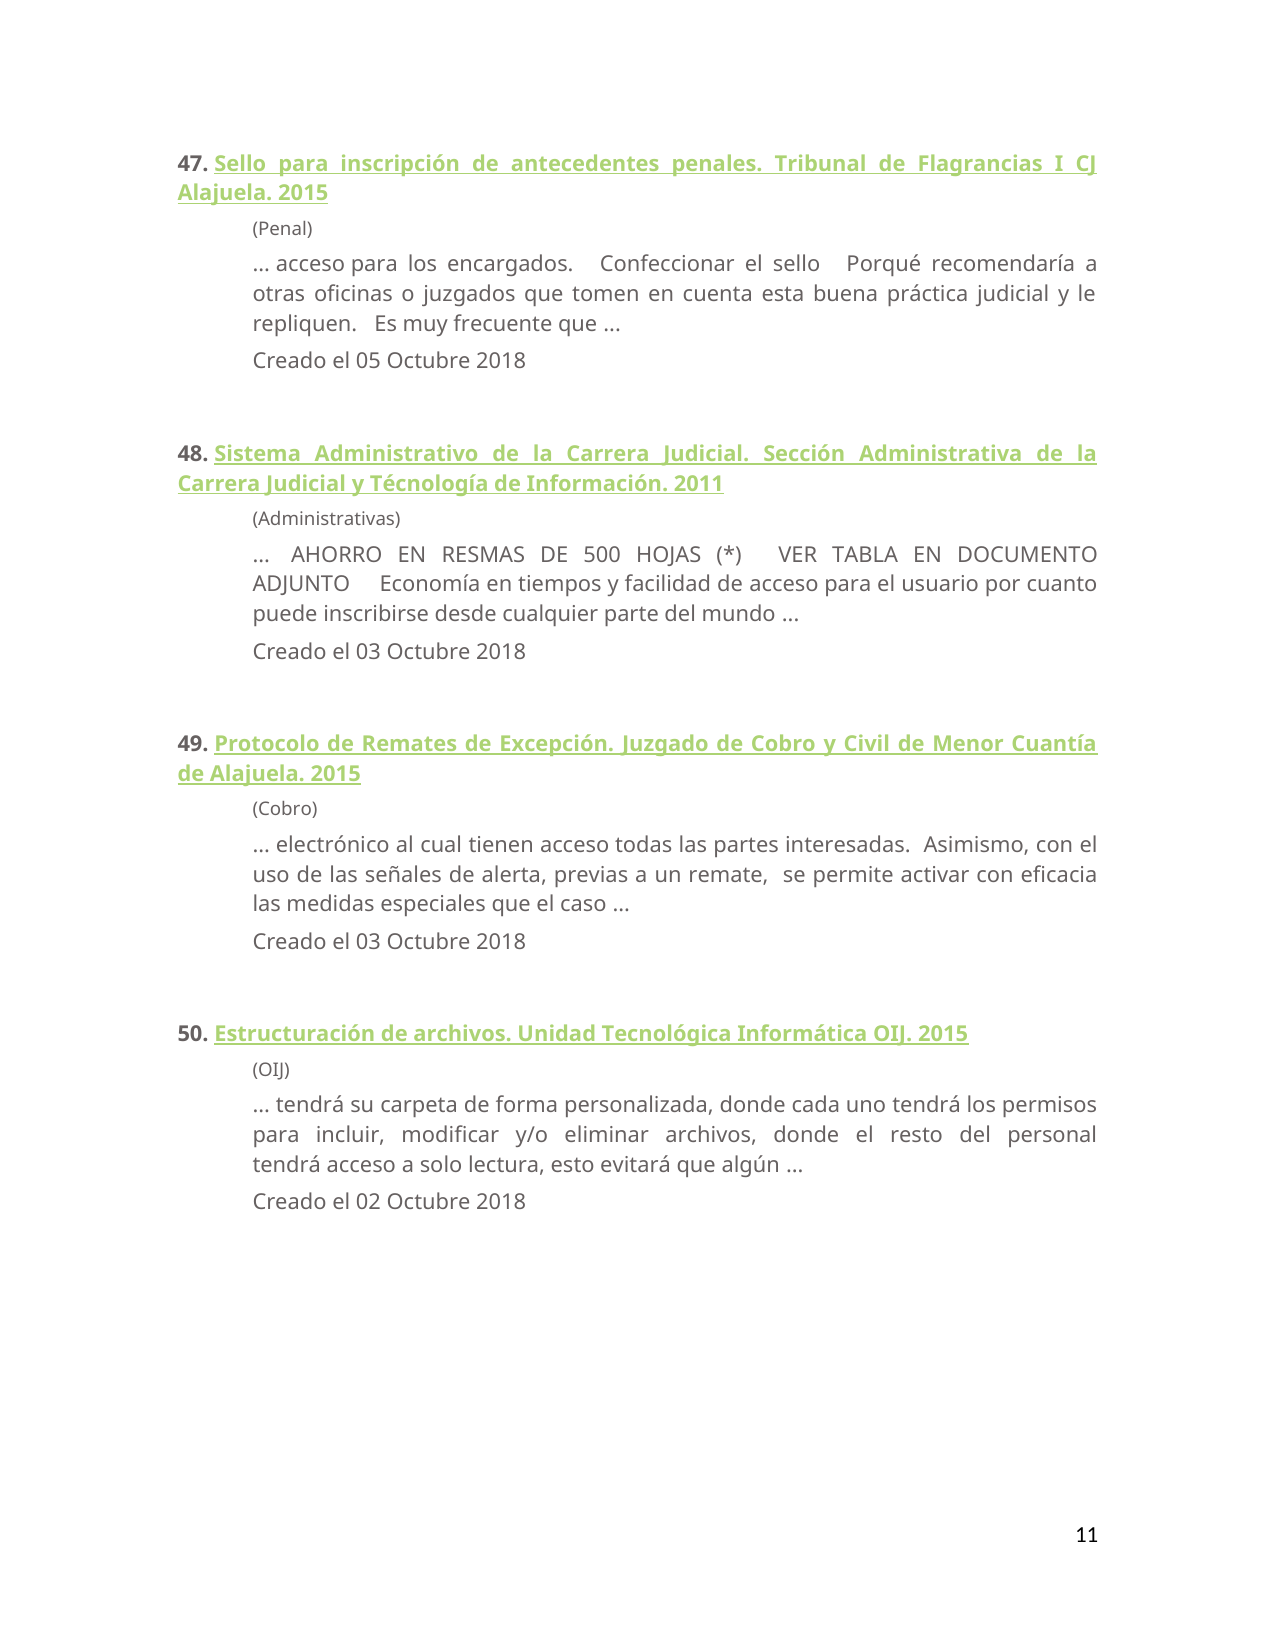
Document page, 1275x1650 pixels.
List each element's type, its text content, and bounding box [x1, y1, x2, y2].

text Creado el 02 Octubre 2018 [252, 1186, 1098, 1216]
text (OIJ) [252, 1056, 1098, 1081]
text ... tendrá su carpeta de forma personalizada, donde cada uno tendrá los permisos para incluir, modificar y/o eliminar archivos, donde el resto del personal tendrá acceso a solo lectura, esto evitará que algún ... [252, 1089, 1098, 1178]
text (Penal) [252, 215, 1098, 241]
text 49. Protocolo de Remates de Excepción. Juzgado de Cobro y Civil de Menor Cuantía de Alajuela. 2015 [177, 728, 1098, 788]
text ... electrónico al cual tienen acceso todas las partes interesadas. Asimismo, con el uso de las señales de alerta, previas a un remate, se permite activar con eficacia las medidas especiales que el caso ... [252, 829, 1098, 918]
text ... AHORRO EN RESMAS DE 500 HOJAS (*) VER TABLA EN DOCUMENTO ADJUNTO Economía en tiempos y facilidad de acceso para el usuario por cuanto puede inscribirse desde cualquier parte del mundo ... [252, 538, 1098, 628]
text Creado el 03 Octubre 2018 [252, 636, 1098, 666]
text (Administrativas) [252, 505, 1098, 531]
text 50. Estructuración de archivos. Unidad Tecnológica Informática OIJ. 2015 [177, 1018, 1098, 1048]
text ... acceso para los encargados. Confeccionar el sello Porqué recomendaría a otras oficinas o juzgados que tomen en cuenta esta buena práctica judicial y le repliquen. Es muy frecuente que ... [252, 248, 1098, 338]
text (Cobro) [252, 795, 1098, 821]
text Creado el 03 Octubre 2018 [252, 926, 1098, 956]
text 48. Sistema Administrativo de la Carrera Judicial. Sección Administrativa de la Carrera Judicial y Técnología de Información. 2011 [177, 438, 1098, 497]
text 47. Sello para inscripción de antecedentes penales. Tribunal de Flagrancias I CJ Alajuela. 2015 [177, 148, 1098, 207]
text Creado el 05 Octubre 2018 [252, 346, 1098, 375]
